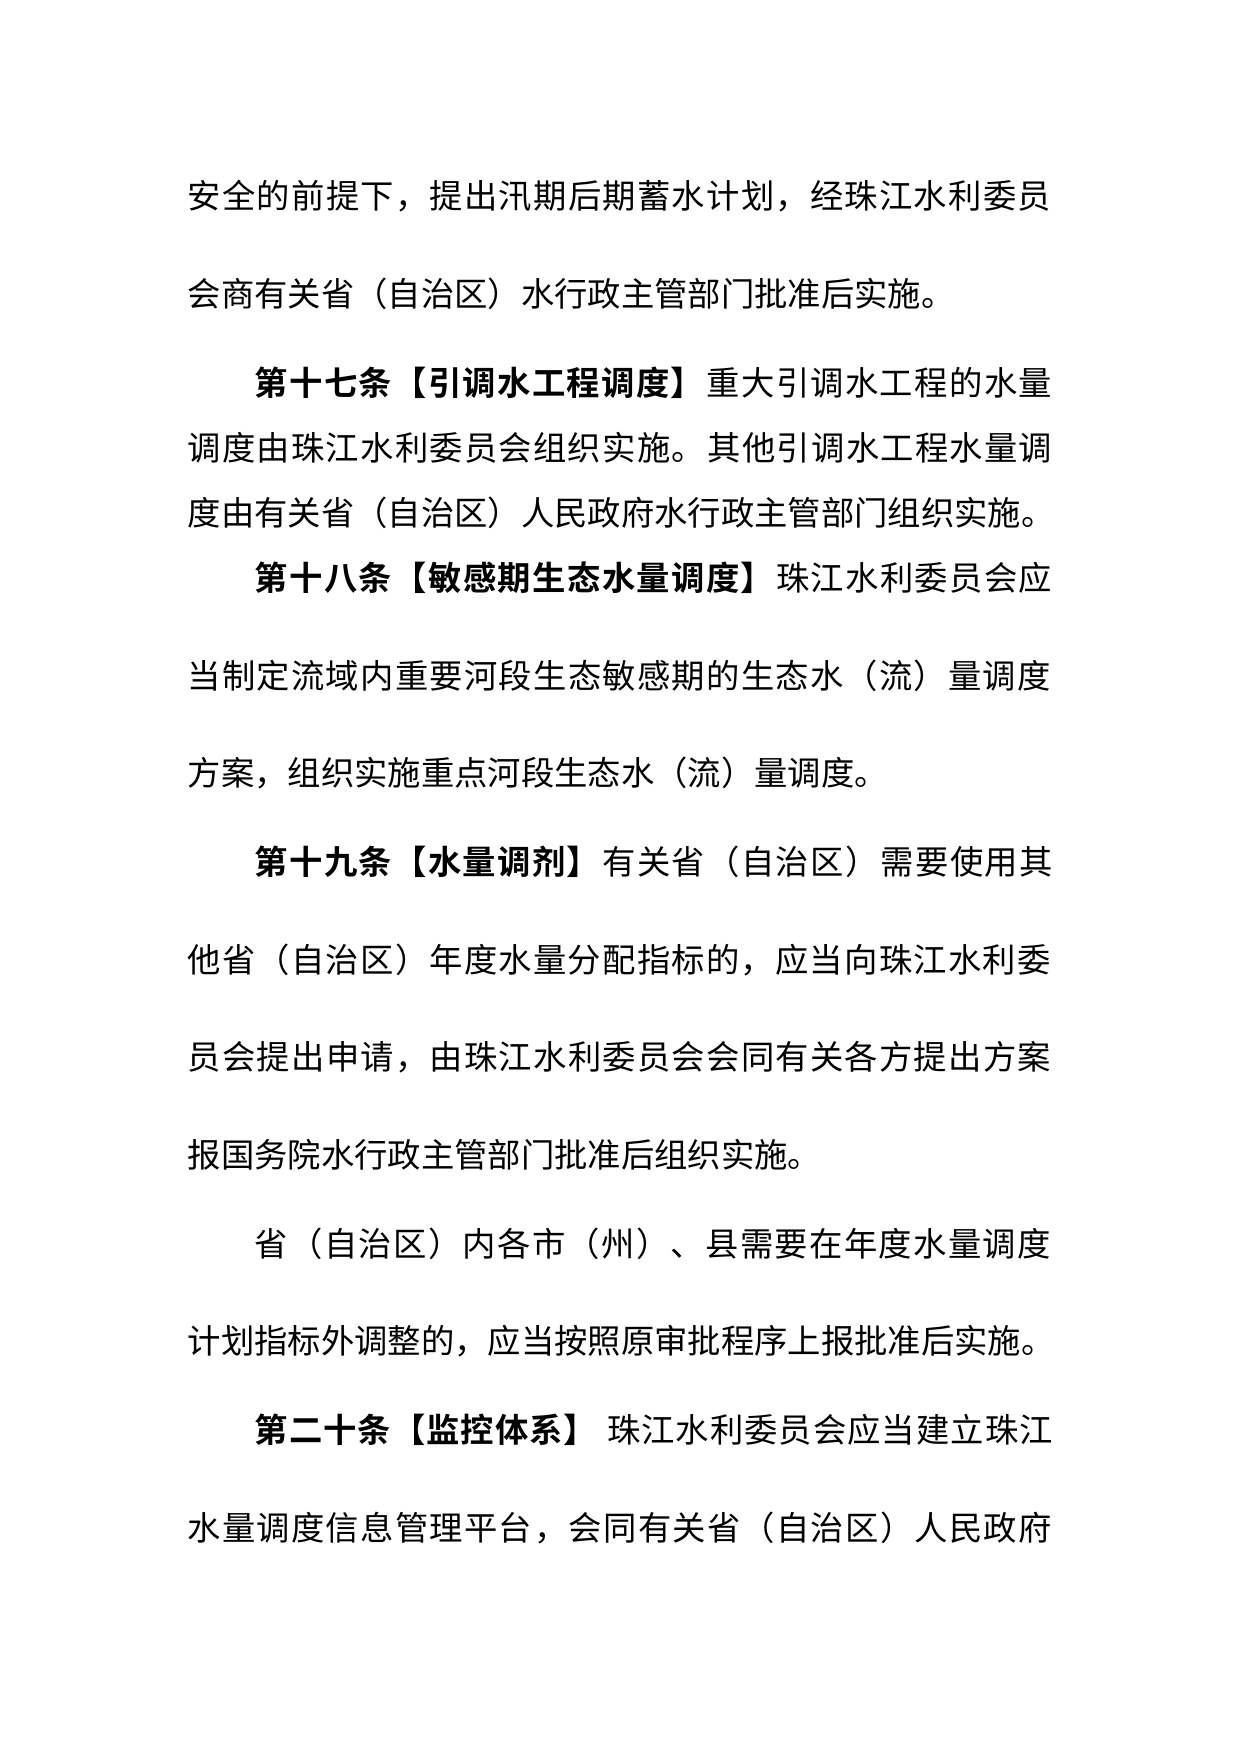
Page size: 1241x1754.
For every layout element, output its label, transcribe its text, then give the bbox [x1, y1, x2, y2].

text 省（自治区）内各市（州）、县需要在年度水量调度计划指标外调整的，应当按照原审批程序上报批准后实施。 [187, 1209, 1053, 1372]
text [187, 1396, 1053, 1558]
text 第十八条【敏感期生态水量调度】珠江水利委员会应当制定流域内重要河段生态敏感期的生态水（流）量调度方案，组织实施重点河段生态水（流）量调度。 [187, 543, 1053, 803]
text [187, 162, 1053, 324]
text 第十九条【水量调剂】有关省（自治区）需要使用其他省（自治区）年度水量分配指标的，应当向珠江水利委员会提出申请，由珠江水利委员会会同有关各方提出方案，报国务院水行政主管部门批准后组织实施。 [187, 828, 1053, 1185]
text 第十七条【引调水工程调度】重大引调水工程的水量调度由珠江水利委员会组织实施。其他引调水工程水量调度由有关省（自治区）人民政府水行政主管部门组织实施。 [187, 348, 1053, 543]
